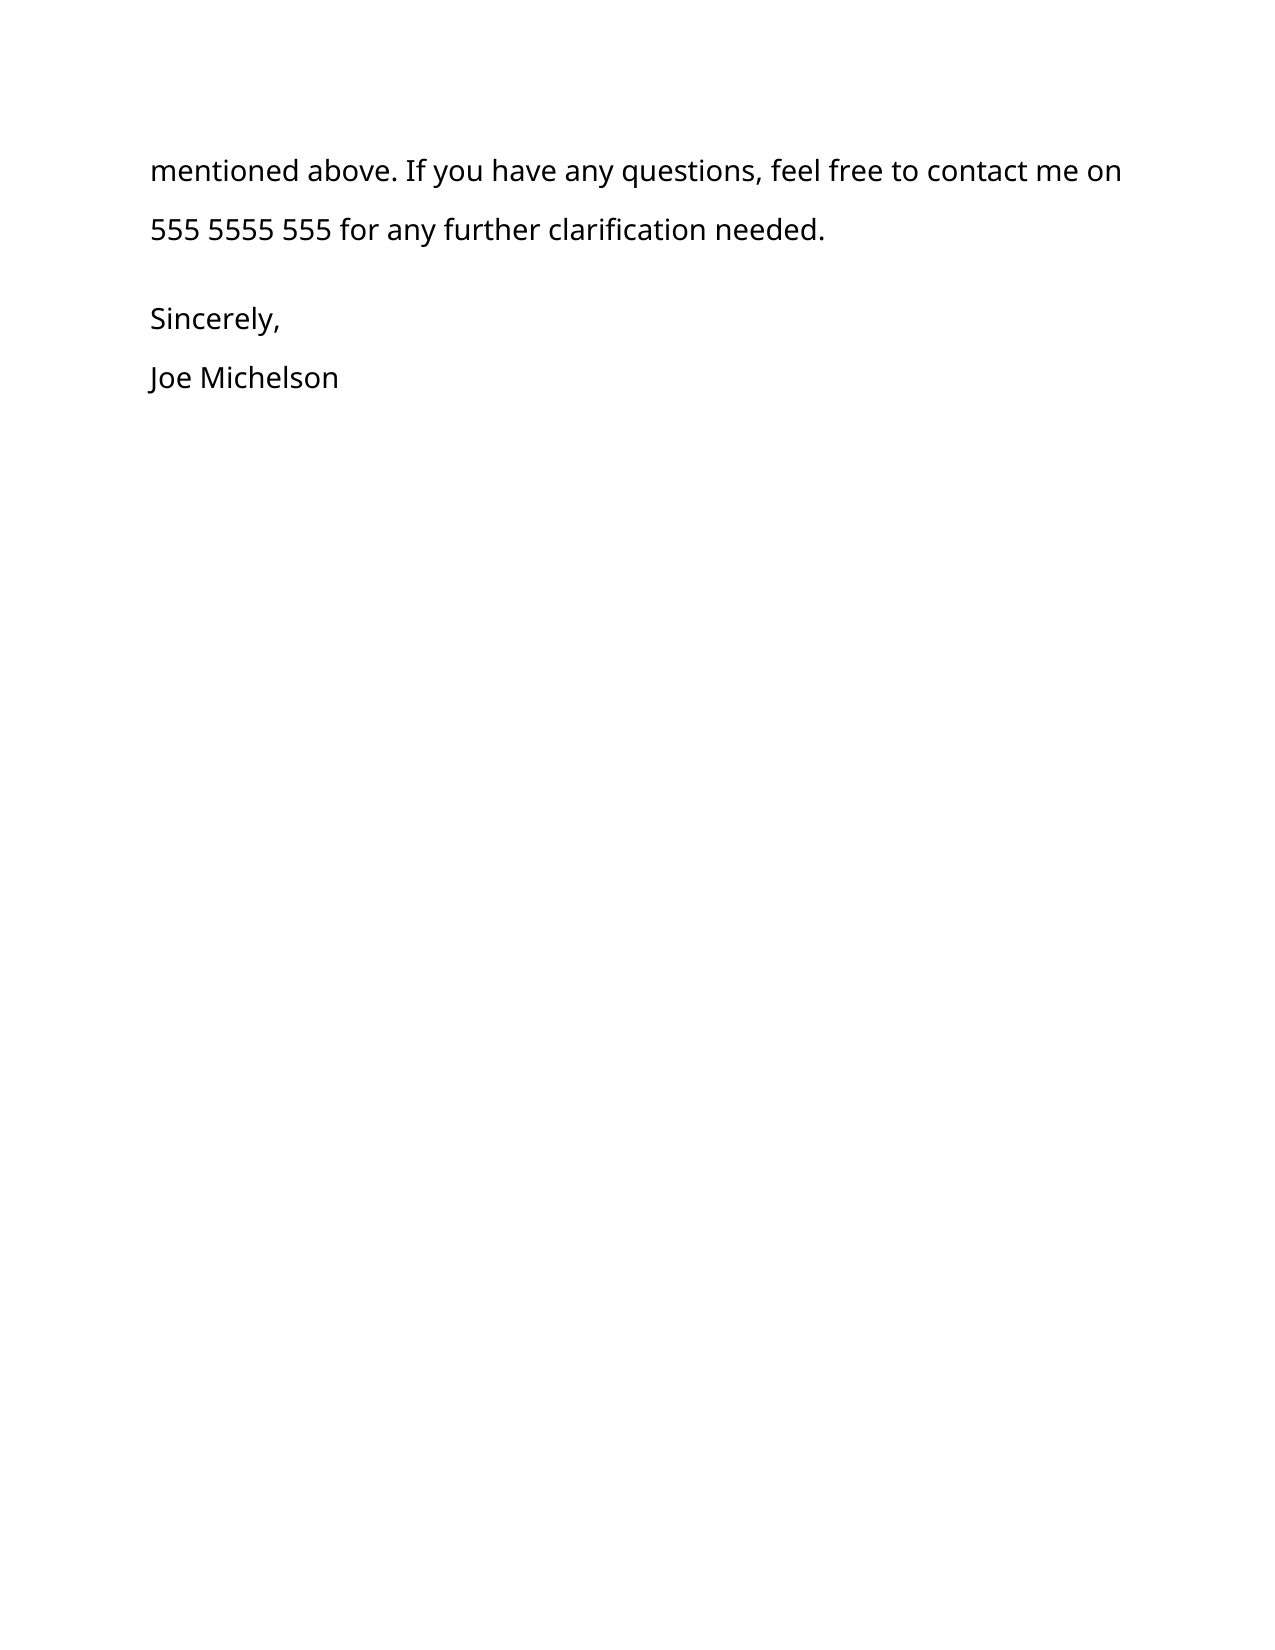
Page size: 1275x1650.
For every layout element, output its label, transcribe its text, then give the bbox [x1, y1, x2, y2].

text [150, 150, 1125, 249]
text Sincerely, Joe Michelson [150, 298, 1125, 397]
